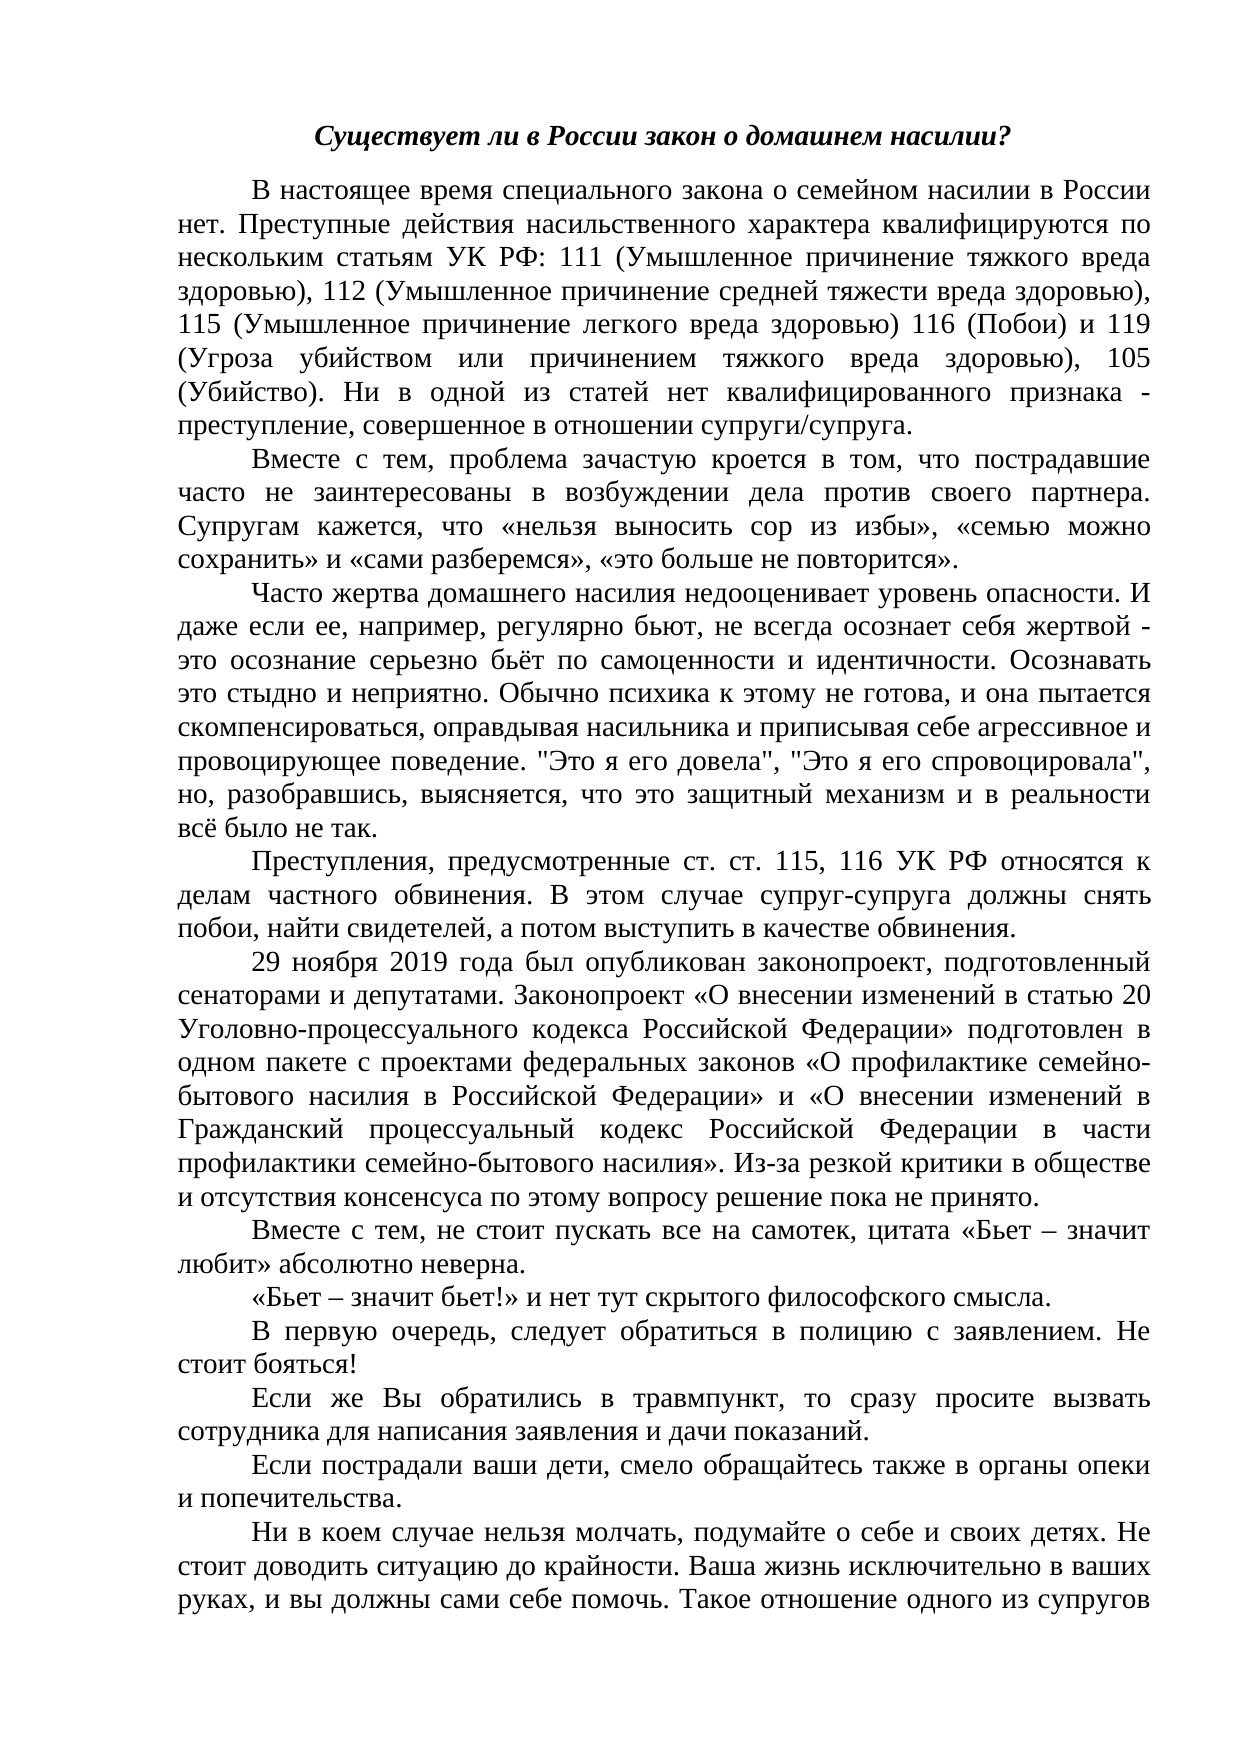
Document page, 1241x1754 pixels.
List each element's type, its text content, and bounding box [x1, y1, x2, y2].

text 29 ноября 2019 года был опубликован законопроект, подготовленный сенаторами и депутатами. Законопроект «О внесении изменений в статью 20 Уголовно-процессуального кодекса Российской Федерации» подготовлен в одном пакете с проектами федеральных законов «О профилактике семейно-бытового насилия в Российской Федерации» и «О внесении изменений в Гражданский процессуальный кодекс Российской Федерации в части профилактики семейно-бытового насилия». Из-за резкой критики в обществе и отсутствия консенсуса по этому вопросу решение пока не принято. [177, 944, 1152, 1212]
text Вместе с тем, не стоит пускать все на самотек, цитата «Бьет – значит любит» абсолютно неверна. [177, 1212, 1152, 1279]
text Преступления, предусмотренные ст. ст. 115, 116 УК РФ относятся к делам частного обвинения. В этом случае супруг-супруга должны снять побои, найти свидетелей, а потом выступить в качестве обвинения. [177, 843, 1152, 944]
text Существует ли в России закон о домашнем насилии? [177, 118, 1152, 152]
text «Бьет – значит бьет!» и нет тут скрытого философского смысла. [177, 1279, 1152, 1313]
text Вместе с тем, проблема зачастую кроется в том, что пострадавшие часто не заинтересованы в возбуждении дела против своего партнера. Супругам кажется, что «нельзя выносить сор из избы», «семью можно сохранить» и «сами разберемся», «это больше не повторится». [177, 441, 1152, 575]
text Если же Вы обратились в травмпункт, то сразу просите вызвать сотрудника для написания заявления и дачи показаний. [177, 1380, 1152, 1447]
text Если пострадали ваши дети, смело обращайтесь также в органы опеки и попечительства. [177, 1447, 1152, 1514]
text Часто жертва домашнего насилия недооценивает уровень опасности. И даже если ее, например, регулярно бьют, не всегда осознает себя жертвой - это осознание серьезно бьёт по самоценности и идентичности. Осознавать это стыдно и неприятно. Обычно психика к этому не готова, и она пытается скомпенсироваться, оправдывая насильника и приписывая себе агрессивное и провоцирующее поведение. "Это я его довела", "Это я его спровоцировала", но, разобравшись, выясняется, что это защитный механизм и в реальности всё было не так. [177, 575, 1152, 843]
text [177, 1514, 1152, 1615]
text В настоящее время специального закона о семейном насилии в России нет. Преступные действия насильственного характера квалифицируются по нескольким статьям УК РФ: 111 (Умышленное причинение тяжкого вреда здоровью), 112 (Умышленное причинение средней тяжести вреда здоровью), 115 (Умышленное причинение легкого вреда здоровью) 116 (Побои) и 119 (Угроза убийством или причинением тяжкого вреда здоровью), 105 (Убийство). Ни в одной из статей нет квалифицированного признака - преступление, совершенное в отношении супруги/супруга. [177, 172, 1152, 441]
text В первую очередь, следует обратиться в полицию с заявлением. Не стоит бояться! [177, 1313, 1152, 1380]
